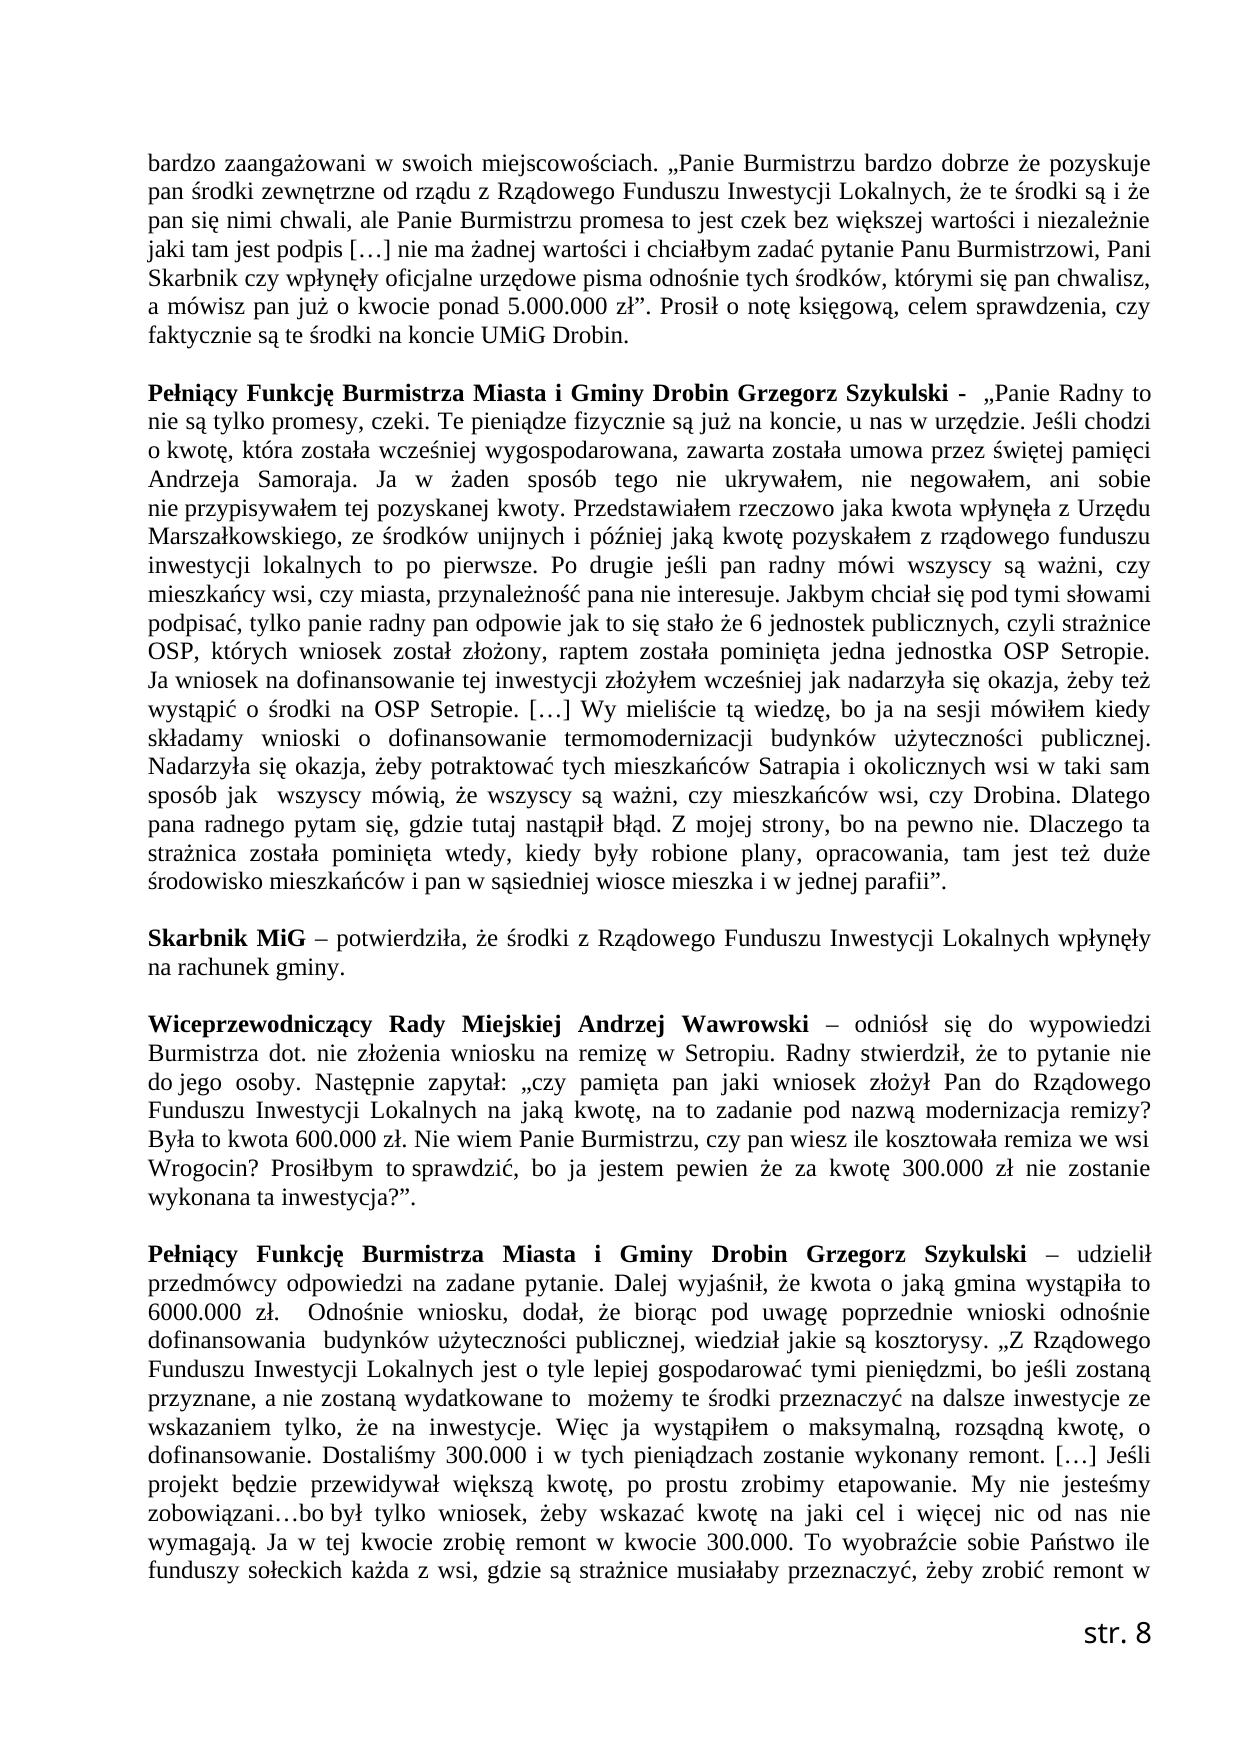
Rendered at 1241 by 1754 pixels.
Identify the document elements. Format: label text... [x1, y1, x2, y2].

text Pełniący Funkcję Burmistrza Miasta i Gminy Drobin Grzegorz Szykulski - „Panie Radny to nie są tylko promesy, czeki. Te pieniądze fizycznie są już na koncie, u nas w urzędzie. Jeśli chodzi o kwotę, która została wcześniej wygospodarowana, zawarta została umowa przez świętej pamięci Andrzeja Samoraja. Ja w żaden sposób tego nie ukrywałem, nie negowałem, ani sobie nie przypisywałem tej pozyskanej kwoty. Przedstawiałem rzeczowo jaka kwota wpłynęła z Urzędu Marszałkowskiego, ze środków unijnych i później jaką kwotę pozyskałem z rządowego funduszu inwestycji lokalnych to po pierwsze. Po drugie jeśli pan radny mówi wszyscy są ważni, czy mieszkańcy wsi, czy miasta, przynależność pana nie interesuje. Jakbym chciał się pod tymi słowami podpisać, tylko panie radny pan odpowie jak to się stało że 6 jednostek publicznych, czyli strażnice OSP, których wniosek został złożony, raptem została pominięta jedna jednostka OSP Setropie. Ja wniosek na dofinansowanie tej inwestycji złożyłem wcześniej jak nadarzyła się okazja, żeby też wystąpić o środki na OSP Setropie. […] Wy mieliście tą wiedzę, bo ja na sesji mówiłem kiedy składamy wnioski o dofinansowanie termomodernizacji budynków użyteczności publicznej. Nadarzyła się okazja, żeby potraktować tych mieszkańców Satrapia i okolicznych wsi w taki sam sposób jak wszyscy mówią, że wszyscy są ważni, czy mieszkańców wsi, czy Drobina. Dlatego pana radnego pytam się, gdzie tutaj nastąpił błąd. Z mojej strony, bo na pewno nie. Dlaczego ta strażnica została pominięta wtedy, kiedy były robione plany, opracowania, tam jest też duże środowisko mieszkańców i pan w sąsiedniej wiosce mieszka i w jednej parafii”. [148, 378, 1152, 895]
text Skarbnik MiG – potwierdziła, że środki z Rządowego Funduszu Inwestycji Lokalnych wpłynęły na rachunek gminy. [148, 923, 1152, 981]
text Wiceprzewodniczący Rady Miejskiej Andrzej Wawrowski – odniósł się do wypowiedzi Burmistrza dot. nie złożenia wniosku na remizę w Setropiu. Radny stwierdził, że to pytanie nie do jego osoby. Następnie zapytał: „czy pamięta pan jaki wniosek złożył Pan do Rządowego Funduszu Inwestycji Lokalnych na jaką kwotę, na to zadanie pod nazwą modernizacja remizy? Była to kwota 600.000 zł. Nie wiem Panie Burmistrzu, czy pan wiesz ile kosztowała remiza we wsi Wrogocin? Prosiłbym to sprawdzić, bo ja jestem pewien że za kwotę 300.000 zł nie zostanie wykonana ta inwestycja?”. [148, 1009, 1152, 1211]
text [148, 1239, 1152, 1584]
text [148, 148, 1152, 349]
